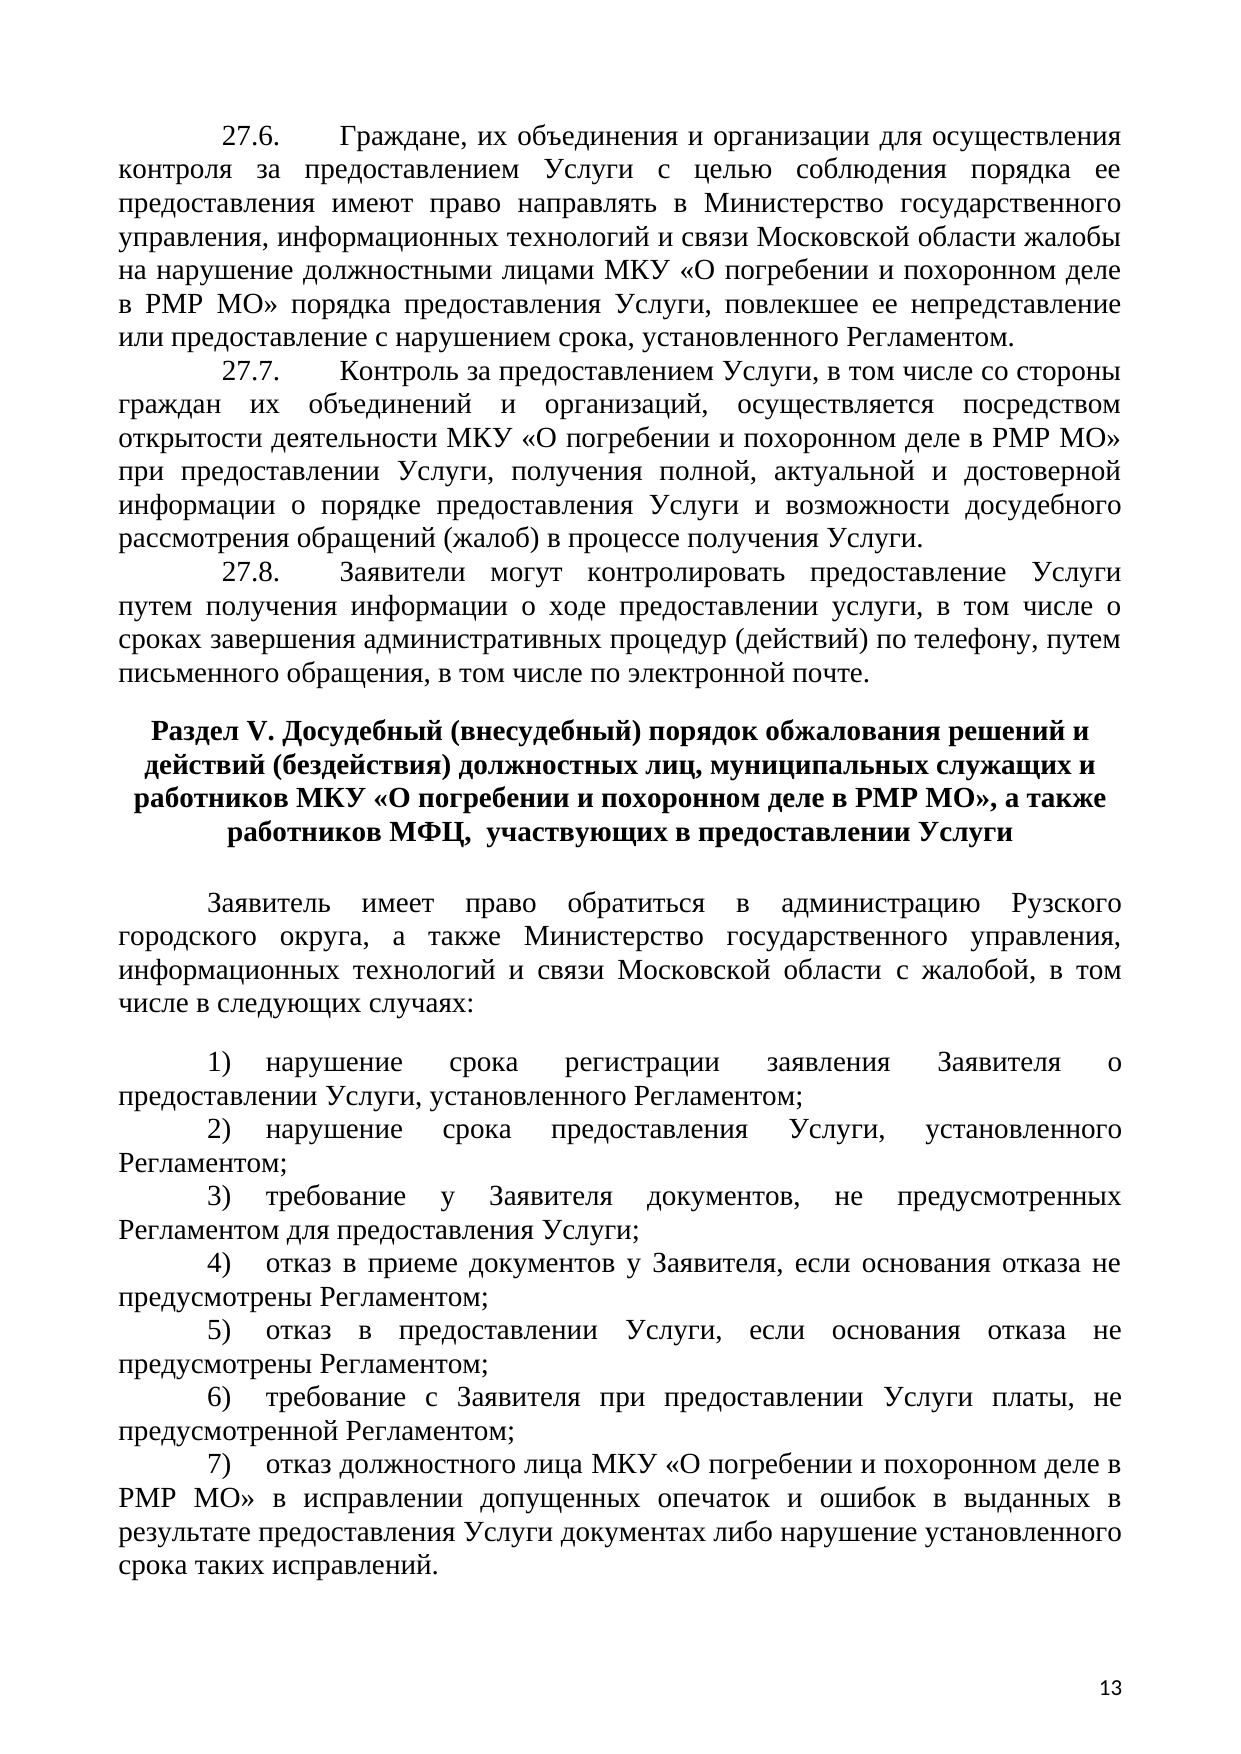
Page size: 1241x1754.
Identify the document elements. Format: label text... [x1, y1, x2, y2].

text Контроль за предоставлением Услуги, в том числе со стороны граждан их объединений и организаций, осуществляется посредством открытости деятельности МКУ «О погребении и похоронном деле в РМР МО» при предоставлении Услуги, получения полной, актуальной и достоверной информации о порядке предоставления Услуги и возможности досудебного рассмотрения обращений (жалоб) в процессе получения Услуги. [118, 353, 1122, 554]
text требование у Заявителя документов, не предусмотренных Регламентом для предоставления Услуги; [118, 1178, 1122, 1245]
text нарушение срока предоставления Услуги, установленного Регламентом; [118, 1111, 1122, 1178]
list нарушение срока регистрации заявления Заявителя о предоставлении Услуги, установленного Регламентом; [118, 1044, 1122, 1111]
list 28.1. Заявитель имеет право обратиться в администрацию Рузского городского округа, а также Министерство государственного управления, информационных технологий и связи Московской области с жалобой, в том числе в следующих случаях: [118, 885, 1122, 1019]
text требование с Заявителя при предоставлении Услуги платы, не предусмотренной Регламентом; [118, 1379, 1122, 1447]
text Граждане, их объединения и организации для осуществления контроля за предоставлением Услуги с целью соблюдения порядка ее предоставления имеют право направлять в Министерство государственного управления, информационных технологий и связи Московской области жалобы на нарушение должностными лицами МКУ «О погребении и похоронном деле в РМР МО» порядка предоставления Услуги, повлекшее ее непредставление или предоставление с нарушением срока, установленного Регламентом. [118, 118, 1122, 353]
text отказ должностного лица МКУ «О погребении и похоронном деле в РМР МО» в исправлении допущенных опечаток и ошибок в выданных в результате предоставления Услуги документах либо нарушение установленного срока таких исправлений. [118, 1447, 1122, 1581]
text Заявители могут контролировать предоставление Услуги путем получения информации о ходе предоставлении услуги, в том числе о сроках завершения административных процедур (действий) по телефону, путем письменного обращения, в том числе по электронной почте. [118, 554, 1122, 688]
text Раздел V. Досудебный (внесудебный) порядок обжалования решений и действий (бездействия) должностных лиц, муниципальных служащих и работников МКУ «О погребении и похоронном деле в РМР МО», а также работников МФЦ, участвующих в предоставлении Услуги [118, 713, 1122, 847]
text отказ в предоставлении Услуги, если основания отказа не предусмотрены Регламентом; [118, 1312, 1122, 1379]
text отказ в приеме документов у Заявителя, если основания отказа не предусмотрены Регламентом; [118, 1245, 1122, 1312]
